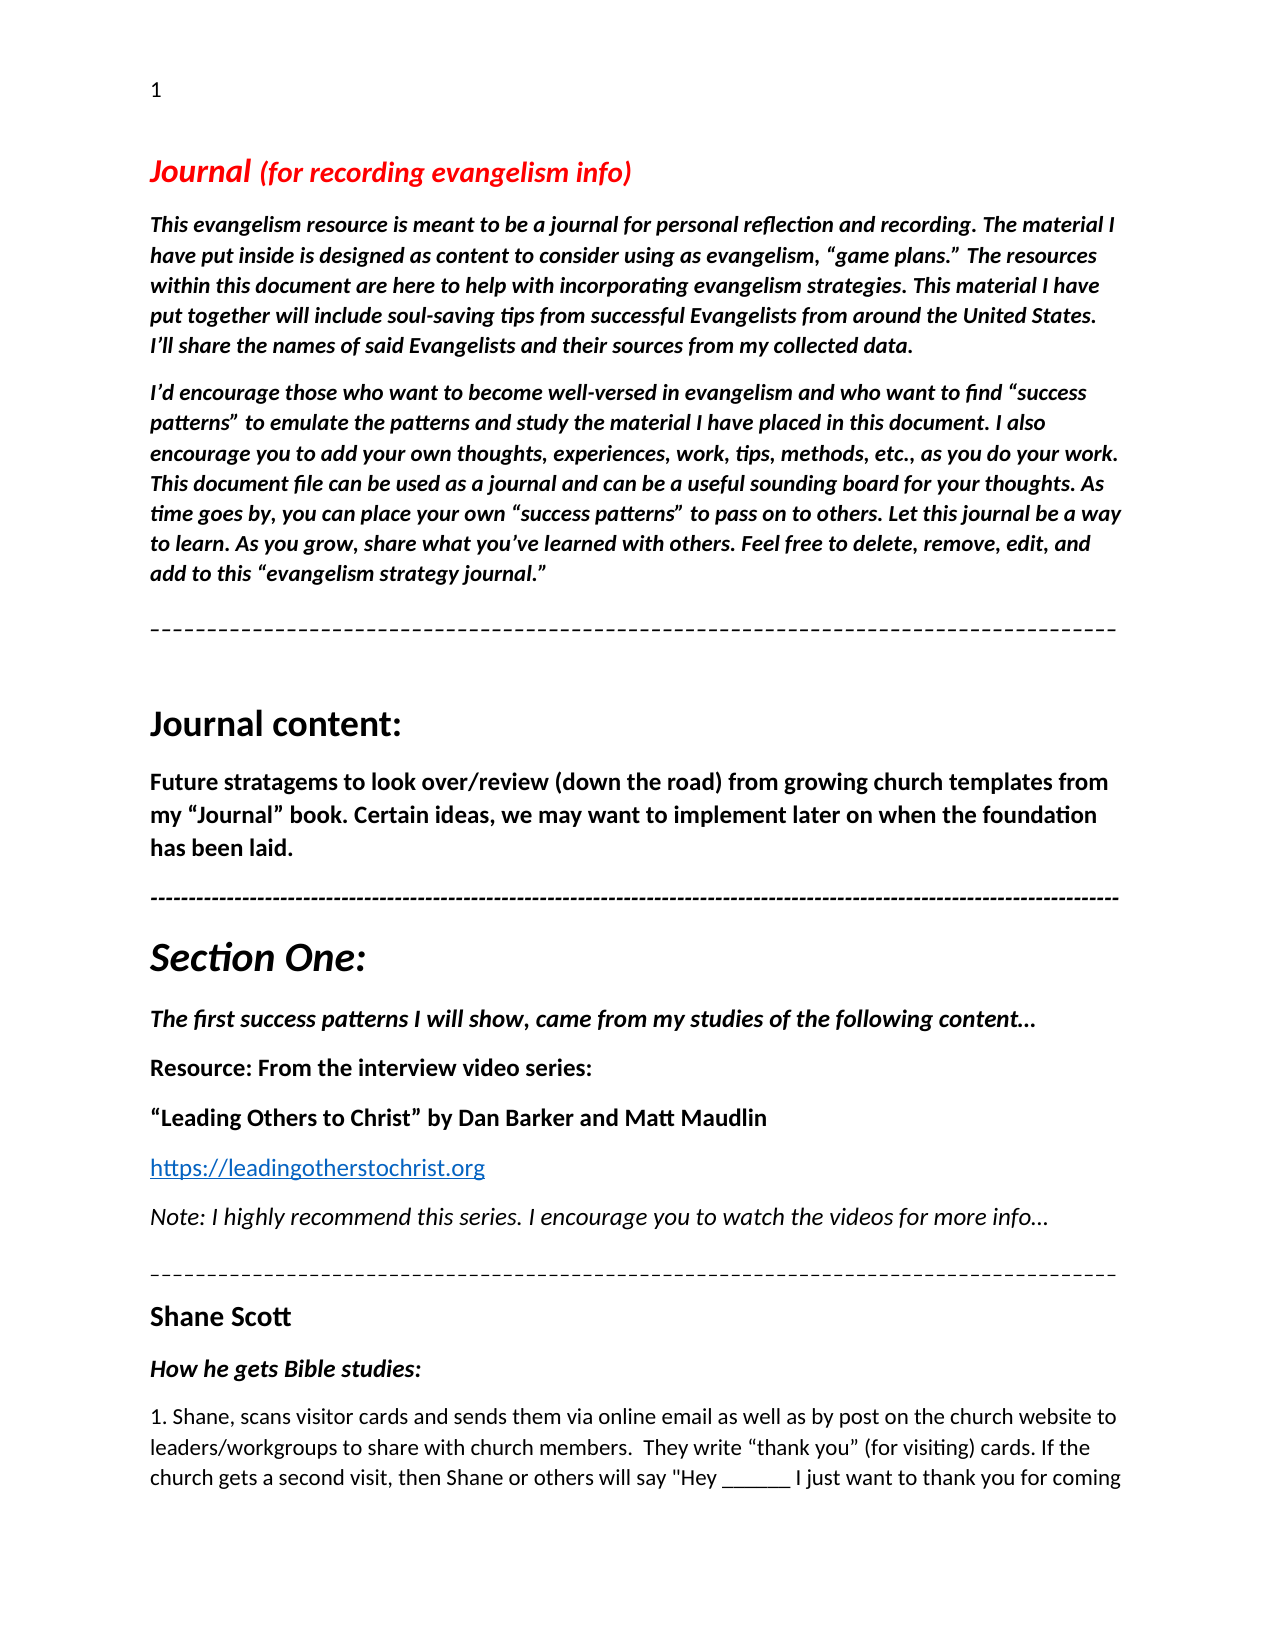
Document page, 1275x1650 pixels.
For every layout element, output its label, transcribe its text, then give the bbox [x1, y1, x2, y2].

text How he gets Bible studies: [150, 1353, 1125, 1383]
text Journal content: [150, 700, 1125, 746]
text _____________________________________________________________________________________ [150, 1251, 1125, 1279]
text ------------------------------------------------------------------------------------------------------------------------------- [150, 882, 1125, 912]
text Future stratagems to look over/review (down the road) from growing church templates from my “Journal” book. Certain ideas, we may want to implement later on when the foundation has been laid. [150, 766, 1125, 863]
text _____________________________________________________________________________________ [150, 606, 1125, 634]
text https://leadingotherstochrist.org [150, 1152, 1125, 1182]
text Section One: [150, 931, 1125, 982]
text Note: I highly recommend this series. I encourage you to watch the videos for more info… [150, 1201, 1125, 1232]
text “Leading Others to Christ” by Dan Barker and Matt Maudlin [150, 1102, 1125, 1133]
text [150, 1402, 1125, 1491]
text I’d encourage those who want to become well-versed in evangelism and who want to find “success patterns” to emulate the patterns and study the material I have placed in this document. I also encourage you to add your own thoughts, experiences, work, tips, methods, etc., as you do your work. This document file can be used as a journal and can be a useful sounding board for your thoughts. As time goes by, you can place your own “success patterns” to pass on to others. Let this journal be a way to learn. As you grow, share what you’ve learned with others. Feel free to delete, remove, edit, and add to this “evangelism strategy journal.” [150, 378, 1125, 588]
text This evangelism resource is meant to be a journal for personal reflection and recording. The material I have put inside is designed as content to consider using as evangelism, “game plans.” The resources within this document are here to help with incorporating evangelism strategies. This material I have put together will include soul-saving tips from successful Evangelists from around the United States. I’ll share the names of said Evangelists and their sources from my collected data. [150, 211, 1125, 359]
text Shane Scott [150, 1298, 1125, 1333]
text Resource: From the interview video series: [150, 1052, 1125, 1083]
text Journal (for recording evangelism info) [150, 150, 1125, 191]
text The first success patterns I will show, came from my studies of the following content… [150, 1003, 1125, 1033]
